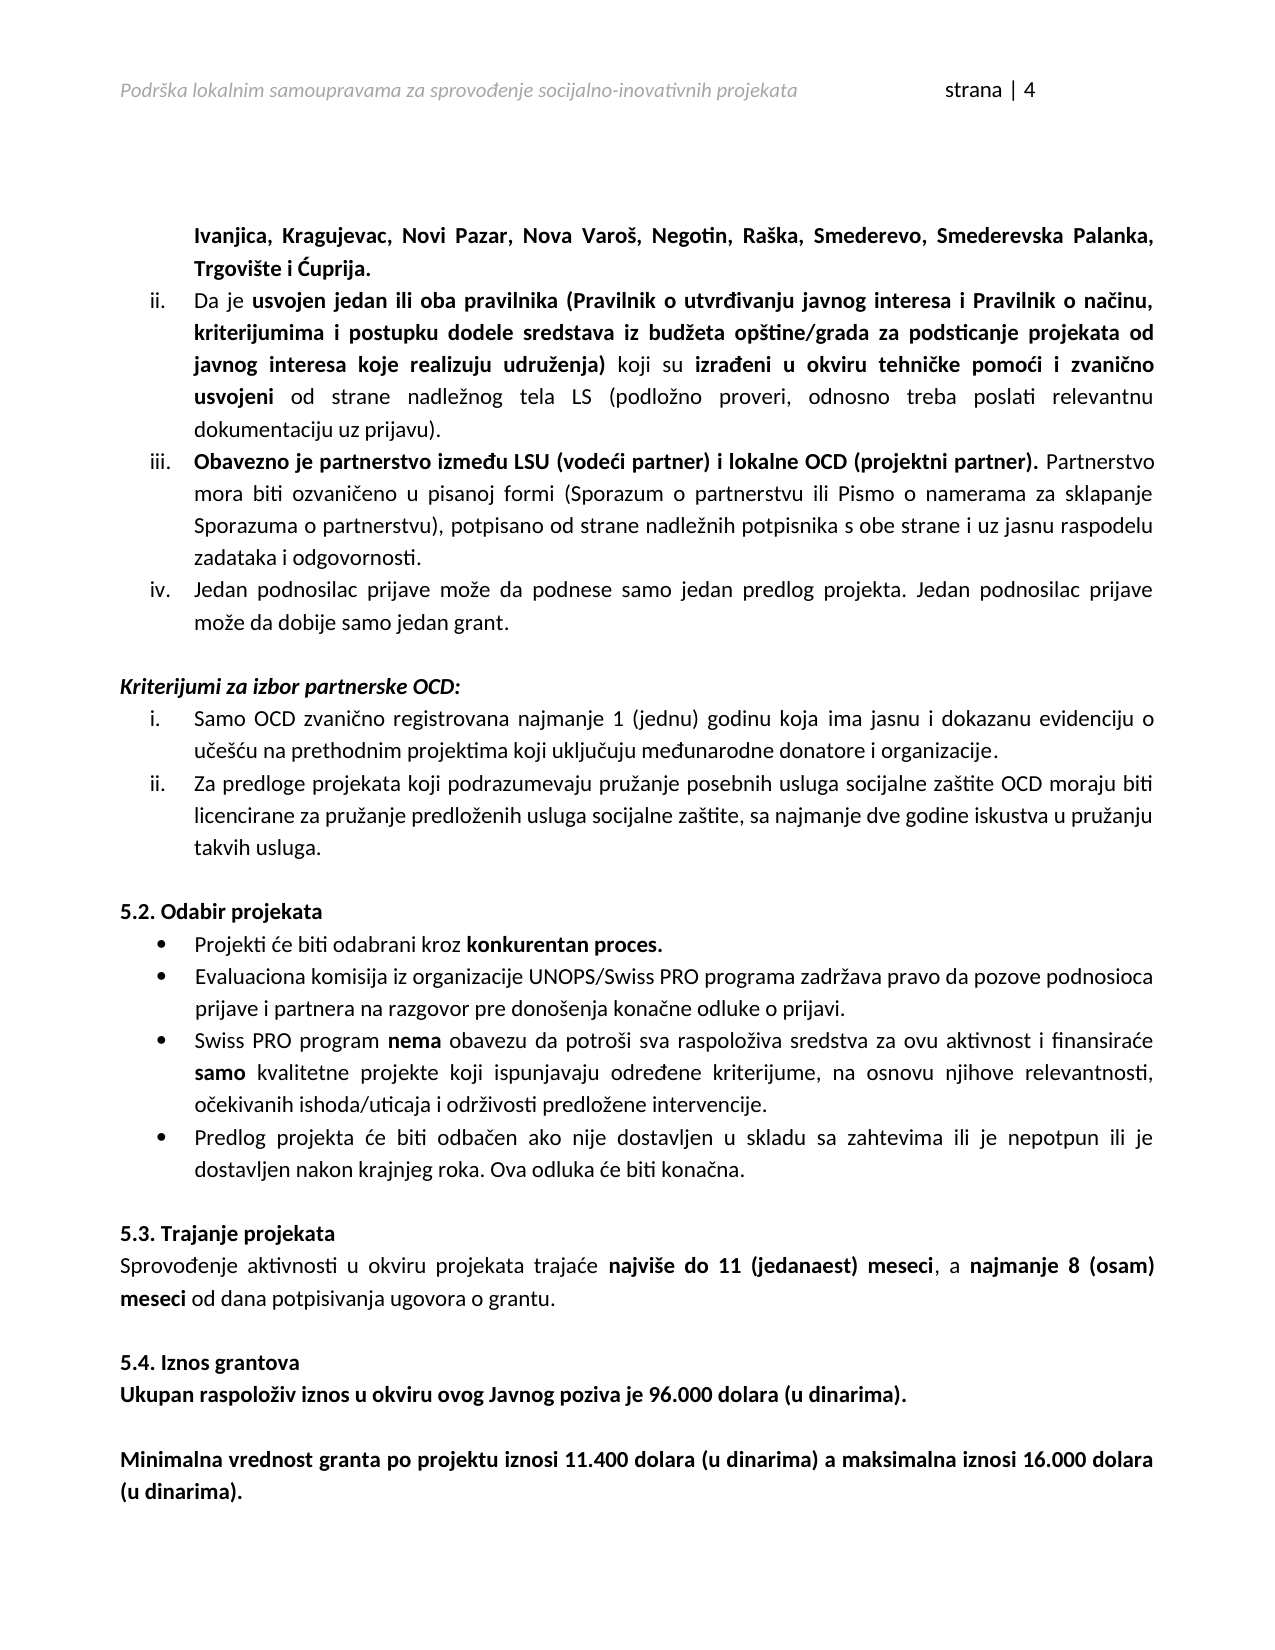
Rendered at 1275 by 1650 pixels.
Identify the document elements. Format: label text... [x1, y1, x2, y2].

list Obavezno je partnerstvo između LSU (vodeći partner) i lokalne OCD (projektni partner). Partnerstvo mora biti ozvaničeno u pisanoj formi (Sporazum o partnerstvu ili Pismo o namerama za sklapanje Sporazuma o partnerstvu), potpisano od strane nadležnih potpisnika s obe strane i uz jasnu raspodelu zadataka i odgovornosti. [149, 447, 1155, 571]
text Kriterijumi za izbor partnerske OCD: [120, 672, 1155, 700]
list Projekti će biti odabrani kroz konkurentan proces. [157, 930, 1155, 958]
list Swiss PRO program nema obavezu da potroši sva raspoloživa sredstva za ovu aktivnost i finansiraće samo kvalitetne projekte koji ispunjavaju određene kriterijume, na osnovu njihove relevantnosti, očekivanih ishoda/uticaja i održivosti predložene intervencije. [157, 1026, 1155, 1119]
list Evaluaciona komisija iz organizacije UNOPS/Swiss PRO programa zadržava pravo da pozove podnosioca prijave i partnera na razgovor pre donošenja konačne odluke o prijavi. [157, 962, 1155, 1022]
text Sprovođenje aktivnosti u okviru projekata trajaće najviše do 11 (jedanaest) meseci, a najmanje 8 (osam) meseci od dana potpisivanja ugovora o grantu. [120, 1252, 1155, 1312]
subtitle 5.2. Odabir projekata [120, 897, 1155, 926]
subtitle 5.3. Trajanje projekata [120, 1219, 1155, 1247]
list Jedan podnosilac prijave može da podnese samo jedan predlog projekta. Jedan podnosilac prijave može da dobije samo jedan grant. [149, 576, 1155, 636]
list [149, 222, 1155, 282]
list Za predloge projekata koji podrazumevaju pružanje posebnih usluga socijalne zaštite OCD moraju biti licencirane za pružanje predloženih usluga socijalne zaštite, sa najmanje dve godine iskustva u pružanju takvih usluga. [149, 769, 1155, 861]
list Predlog projekta će biti odbačen ako nije dostavljen u skladu sa zahtevima ili je nepotpun ili je dostavljen nakon krajnjeg roka. Ova odluka će biti konačna. [157, 1123, 1155, 1183]
text Minimalna vrednost granta po projektu iznosi 11.400 dolara (u dinarima) a maksimalna iznosi 16.000 dolara (u dinarima). [120, 1445, 1155, 1505]
list Samo OCD zvanično registrovana najmanje 1 (jednu) godinu koja ima jasnu i dokazanu evidenciju o učešću na prethodnim projektima koji uključuju međunarodne donatore i organizacije. [149, 704, 1155, 764]
text 5.4. Iznos grantova [120, 1348, 1155, 1376]
list Da je usvojen jedan ili oba pravilnika (Pravilnik o utvrđivanju javnog interesa i Pravilnik о načinu, kriterijumima i postupku dodele sredstava iz budžeta opštine/grada za podsticanje projekata od javnog interesa koje realizuju udruženja) koji su izrađeni u okviru tehničke pomoći i zvanično usvojeni od strane nadležnog tela LS (podložno proveri, odnosno treba poslati relevantnu dokumentaciju uz prijavu). [149, 286, 1155, 443]
text Ukupan raspoloživ iznos u okviru ovog Javnog poziva je 96.000 dolara (u dinarima). [120, 1380, 1155, 1408]
